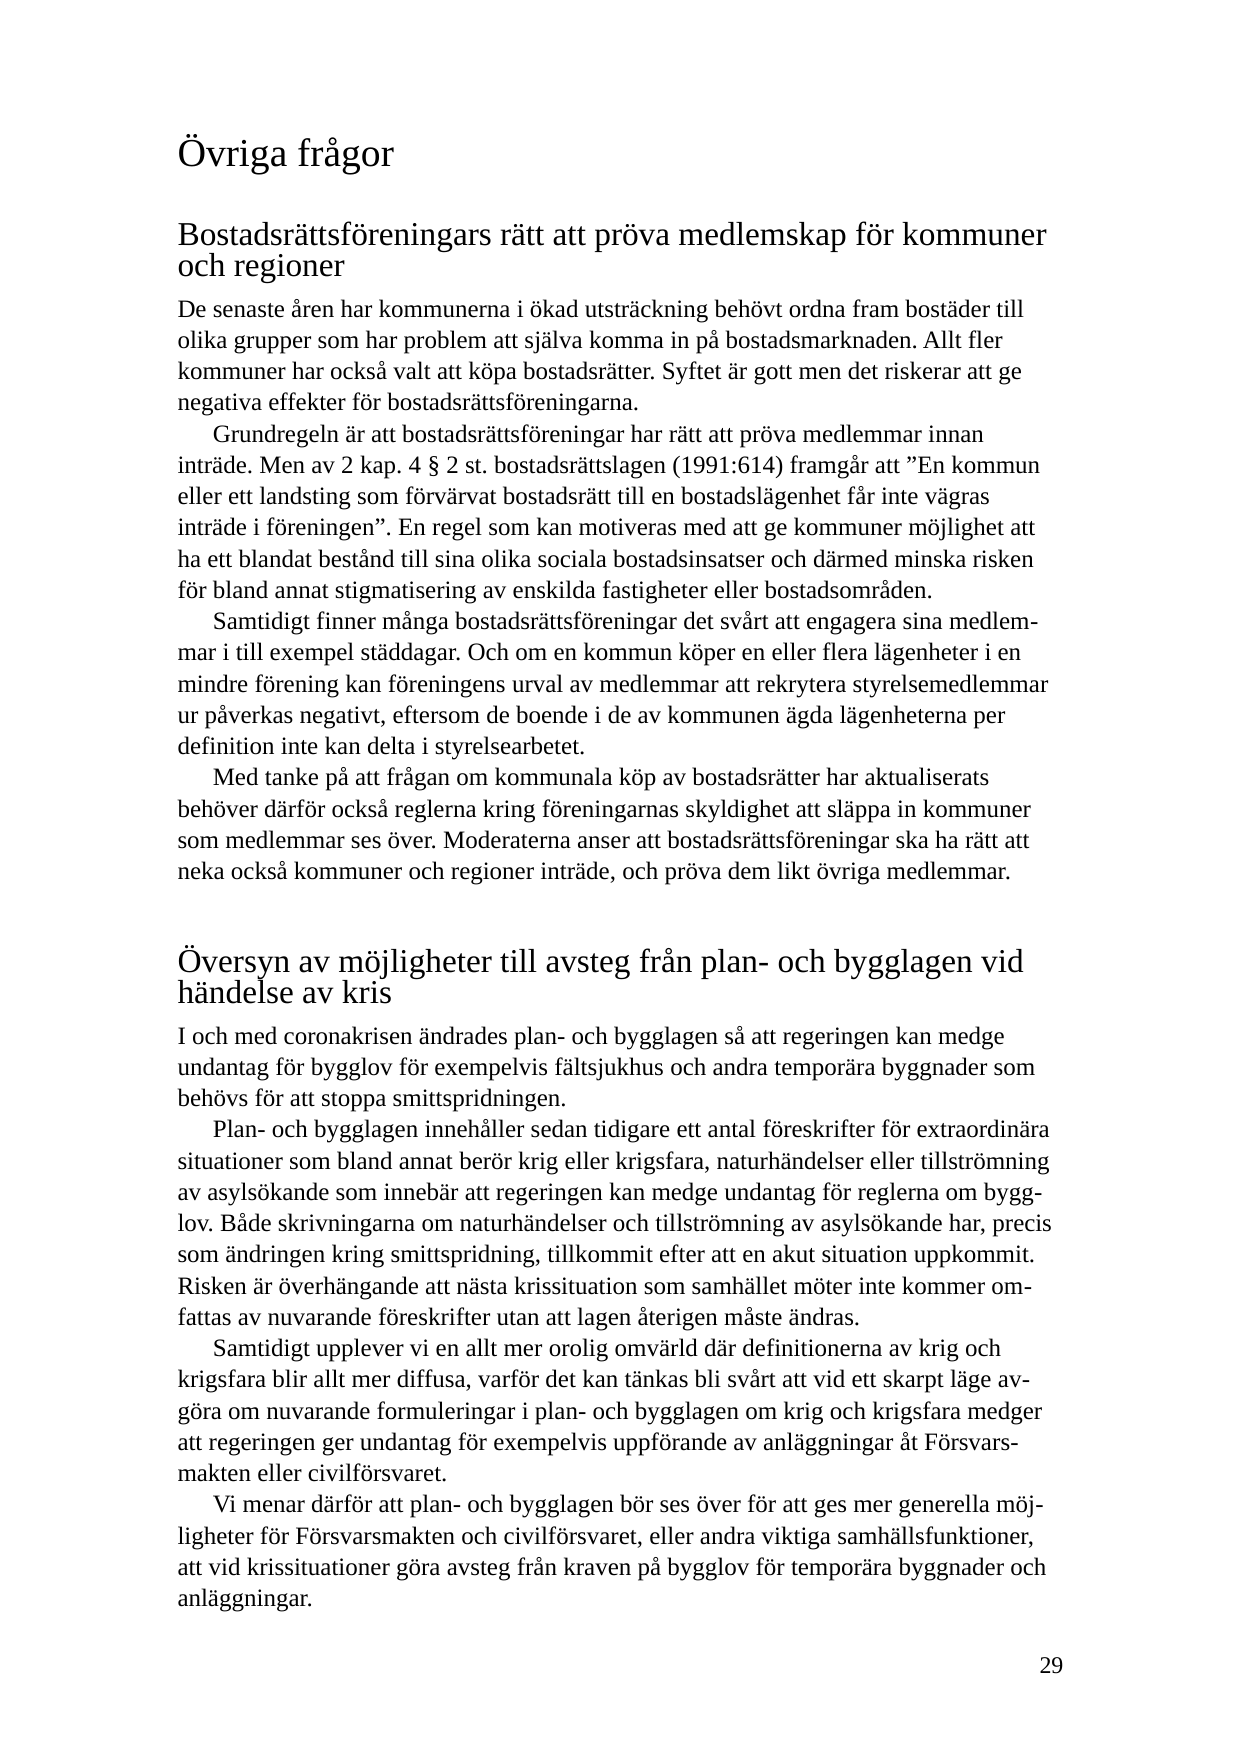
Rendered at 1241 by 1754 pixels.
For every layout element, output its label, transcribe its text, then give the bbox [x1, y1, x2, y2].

text Vi menar därför att plan- och bygglagen bör ses över för att ges mer generella möjligheter för Försvarsmakten och civilförsvaret, eller andra viktiga samhällsfunktioner, att vid krissituationer göra avsteg från kraven på bygglov för temporära byggnader och anläggningar. [177, 1487, 1063, 1612]
text Med tanke på att frågan om kommunala köp av bostadsrätter har aktualiserats behöver därför också reglerna kring föreningarnas skyldighet att släppa in kommuner som medlemmar ses över. Moderaterna anser att bostadsrättsföreningar ska ha rätt att neka också kommuner och regioner inträde, och pröva dem likt övriga medlemmar. [177, 760, 1063, 885]
subtitle Översyn av möjligheter till avsteg från plan- och bygglagen vid händelse av kris [177, 947, 1063, 1010]
text De senaste åren har kommunerna i ökad utsträckning behövt ordna fram bostäder till olika grupper som har problem att själva komma in på bostadsmarknaden. Allt fler kommuner har också valt att köpa bostadsrätter. Syftet är gott men det riskerar att ge negativa effekter för bostadsrättsföreningarna. [177, 291, 1063, 416]
text Samtidigt upplever vi en allt mer orolig omvärld där definitionerna av krig och krigsfara blir allt mer diffusa, varför det kan tänkas bli svårt att vid ett skarpt läge avgöra om nuvarande formuleringar i plan- och bygglagen om krig och krigsfara medger att regeringen ger undantag för exempelvis uppförande av anläggningar åt Försvarsmakten eller civilförsvaret. [177, 1331, 1063, 1487]
subtitle Bostadsrättsföreningars rätt att pröva medlemskap för kommuner och regioner [177, 220, 1063, 283]
text Plan- och bygglagen innehåller sedan tidigare ett antal föreskrifter för extraordinära situationer som bland annat berör krig eller krigsfara, naturhändelser eller tillströmning av asylsökande som innebär att regeringen kan medge undantag för reglerna om bygglov. Både skrivningarna om naturhändelser och tillströmning av asylsökande har, precis som ändringen kring smittspridning, tillkommit efter att en akut situation uppkommit. Risken är överhängande att nästa krissituation som samhället möter inte kommer omfattas av nuvarande föreskrifter utan att lagen återigen måste ändras. [177, 1112, 1063, 1331]
subtitle Övriga frågor [177, 134, 1063, 174]
text Samtidigt finner många bostadsrättsföreningar det svårt att engagera sina medlemmar i till exempel städdagar. Och om en kommun köper en eller flera lägenheter i en mindre förening kan föreningens urval av medlemmar att rekrytera styrelsemedlemmar ur påverkas negativt, eftersom de boende i de av kommunen ägda lägenheterna per definition inte kan delta i styrelsearbetet. [177, 604, 1063, 760]
text Grundregeln är att bostadsrättsföreningar har rätt att pröva medlemmar innan inträde. Men av 2 kap. 4 § 2 st. bostadsrättslagen (1991:614) framgår att ”En kommun eller ett landsting som förvärvat bostadsrätt till en bostadslägenhet får inte vägras inträde i föreningen”. En regel som kan motiveras med att ge kommuner möjlighet att ha ett blandat bestånd till sina olika sociala bostadsinsatser och därmed minska risken för bland annat stigmatisering av enskilda fastigheter eller bostadsområden. [177, 416, 1063, 604]
text I och med coronakrisen ändrades plan- och bygglagen så att regeringen kan medge undantag för bygglov för exempelvis fältsjukhus och andra temporära byggnader som behövs för att stoppa smittspridningen. [177, 1018, 1063, 1112]
